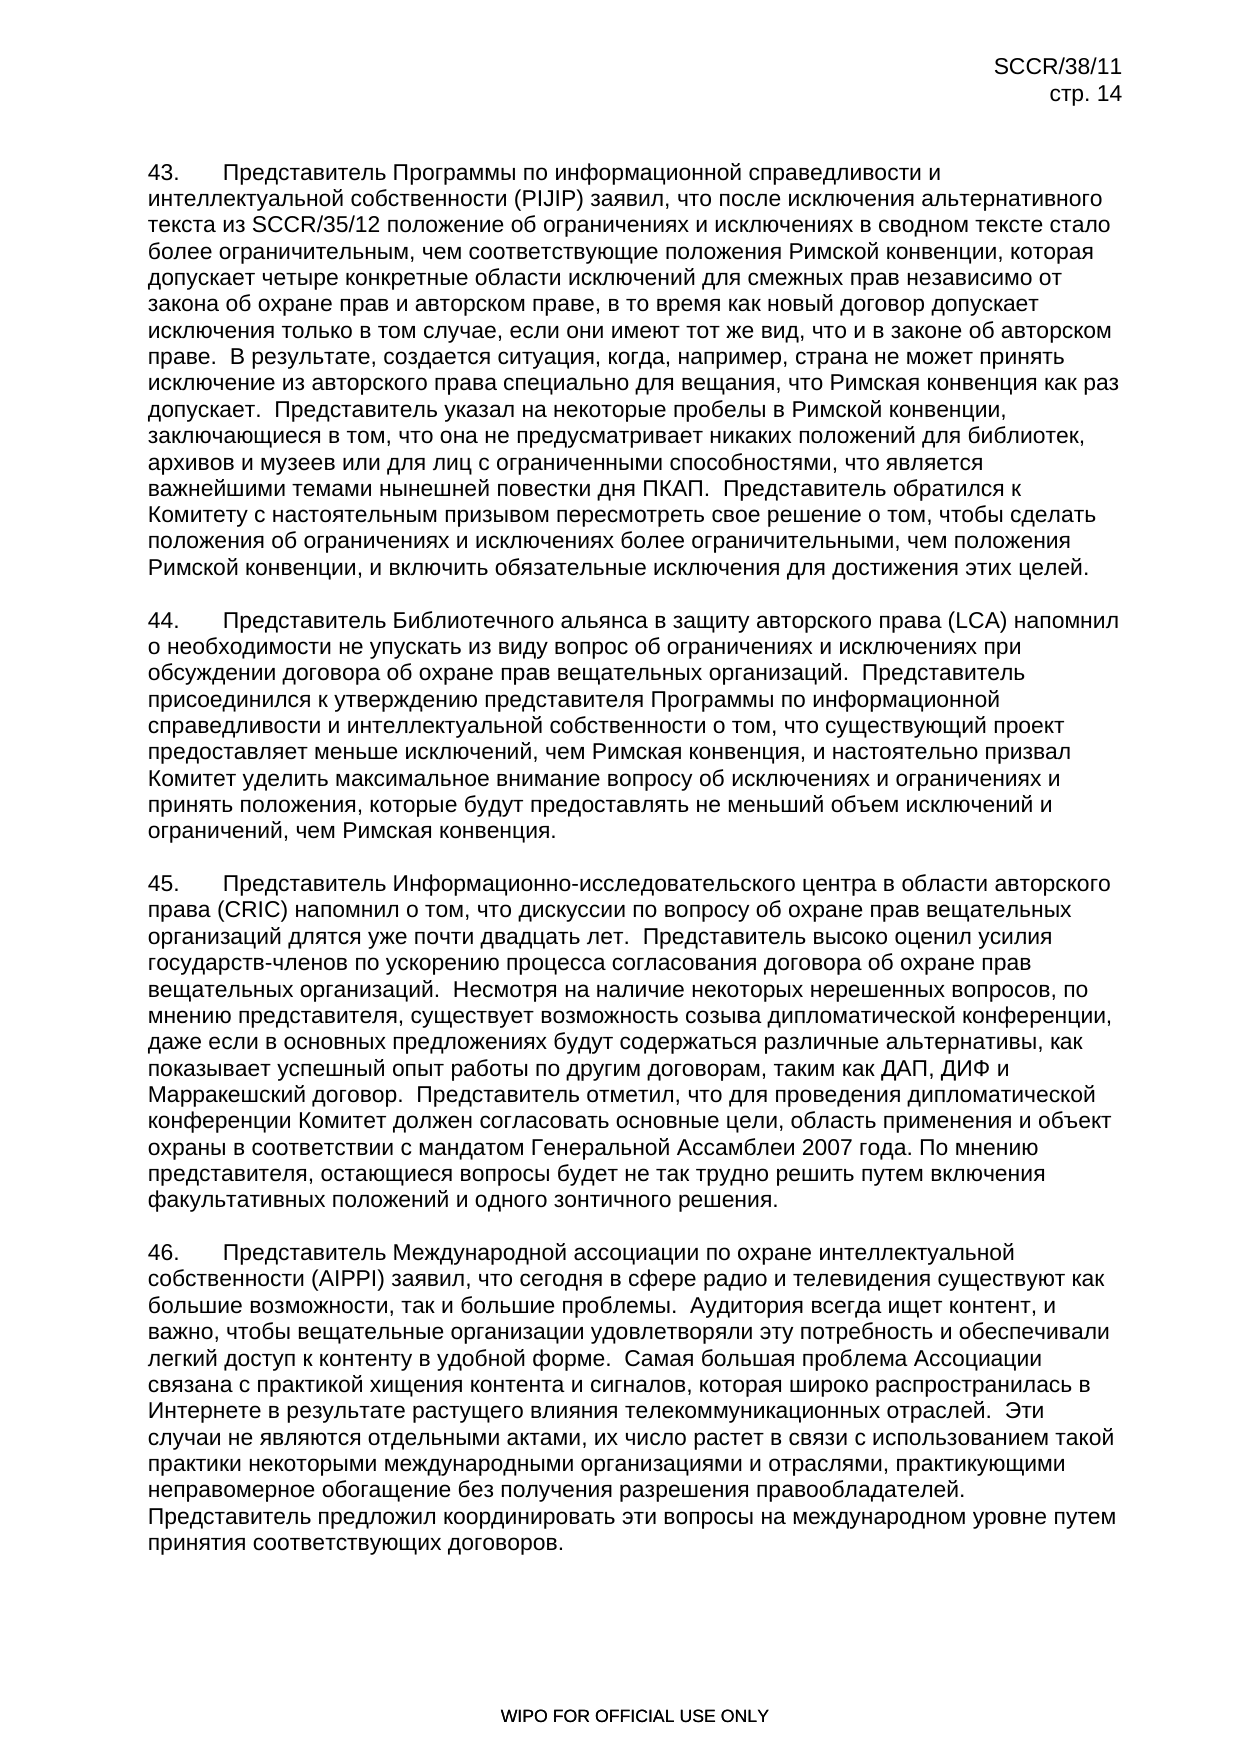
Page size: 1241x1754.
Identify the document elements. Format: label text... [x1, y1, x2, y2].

list Представитель Международной ассоциации по охране интеллектуальной собственности (AIPPI) заявил, что сегодня в сфере радио и телевидения существуют как большие возможности, так и большие проблемы. Аудитория всегда ищет контент, и важно, чтобы вещательные организации удовлетворяли эту потребность и обеспечивали легкий доступ к контенту в удобной форме. Самая большая проблема Ассоциации связана с практикой хищения контента и сигналов, которая широко распространилась в Интернете в результате растущего влияния телекоммуникационных отраслей. Эти случаи не являются отдельными актами, их число растет в связи с использованием такой практики некоторыми международными организациями и отраслями, практикующими неправомерное обогащение без получения разрешения правообладателей. Представитель предложил координировать эти вопросы на международном уровне путем принятия соответствующих договоров. [148, 1239, 1122, 1555]
list Представитель Информационно-исследовательского центра в области авторского права (CRIC) напомнил о том, что дискуссии по вопросу об охране прав вещательных организаций длятся уже почти двадцать лет. Представитель высоко оценил усилия государств-членов по ускорению процесса согласования договора об охране прав вещательных организаций. Несмотря на наличие некоторых нерешенных вопросов, по мнению представителя, существует возможность созыва дипломатической конференции, даже если в основных предложениях будут содержаться различные альтернативы, как показывает успешный опыт работы по другим договорам, таким как ДАП, ДИФ и Марракешский договор. Представитель отметил, что для проведения дипломатической конференции Комитет должен согласовать основные цели, область применения и объект охраны в соответствии с мандатом Генеральной Ассамблеи 2007 года. По мнению представителя, остающиеся вопросы будет не так трудно решить путем включения факультативных положений и одного зонтичного решения. [148, 870, 1122, 1213]
list Представитель Библиотечного альянса в защиту авторского права (LCA) напомнил о необходимости не упускать из виду вопрос об ограничениях и исключениях при обсуждении договора об охране прав вещательных организаций. Представитель присоединился к утверждению представителя Программы по информационной справедливости и интеллектуальной собственности о том, что существующий проект предоставляет меньше исключений, чем Римская конвенция, и настоятельно призвал Комитет уделить максимальное внимание вопросу об исключениях и ограничениях и принять положения, которые будут предоставлять не меньший объем исключений и ограничений, чем Римская конвенция. [148, 607, 1122, 844]
list Представитель Программы по информационной справедливости и интеллектуальной собственности (PIJIP) заявил, что после исключения альтернативного текста из SCCR/35/12 положение об ограничениях и исключениях в сводном тексте стало более ограничительным, чем соответствующие положения Римской конвенции, которая допускает четыре конкретные области исключений для смежных прав независимо от закона об охране прав и авторском праве, в то время как новый договор допускает исключения только в том случае, если они имеют тот же вид, что и в законе об авторском праве. В результате, создается ситуация, когда, например, страна не может принять исключение из авторского права специально для вещания, что Римская конвенция как раз допускает. Представитель указал на некоторые пробелы в Римской конвенции, заключающиеся в том, что она не предусматривает никаких положений для библиотек, архивов и музеев или для лиц с ограниченными способностями, что является важнейшими темами нынешней повестки дня ПКАП. Представитель обратился к Комитету с настоятельным призывом пересмотреть свое решение о том, чтобы сделать положения об ограничениях и исключениях более ограничительными, чем положения Римской конвенции, и включить обязательные исключения для достижения этих целей. [148, 158, 1122, 580]
